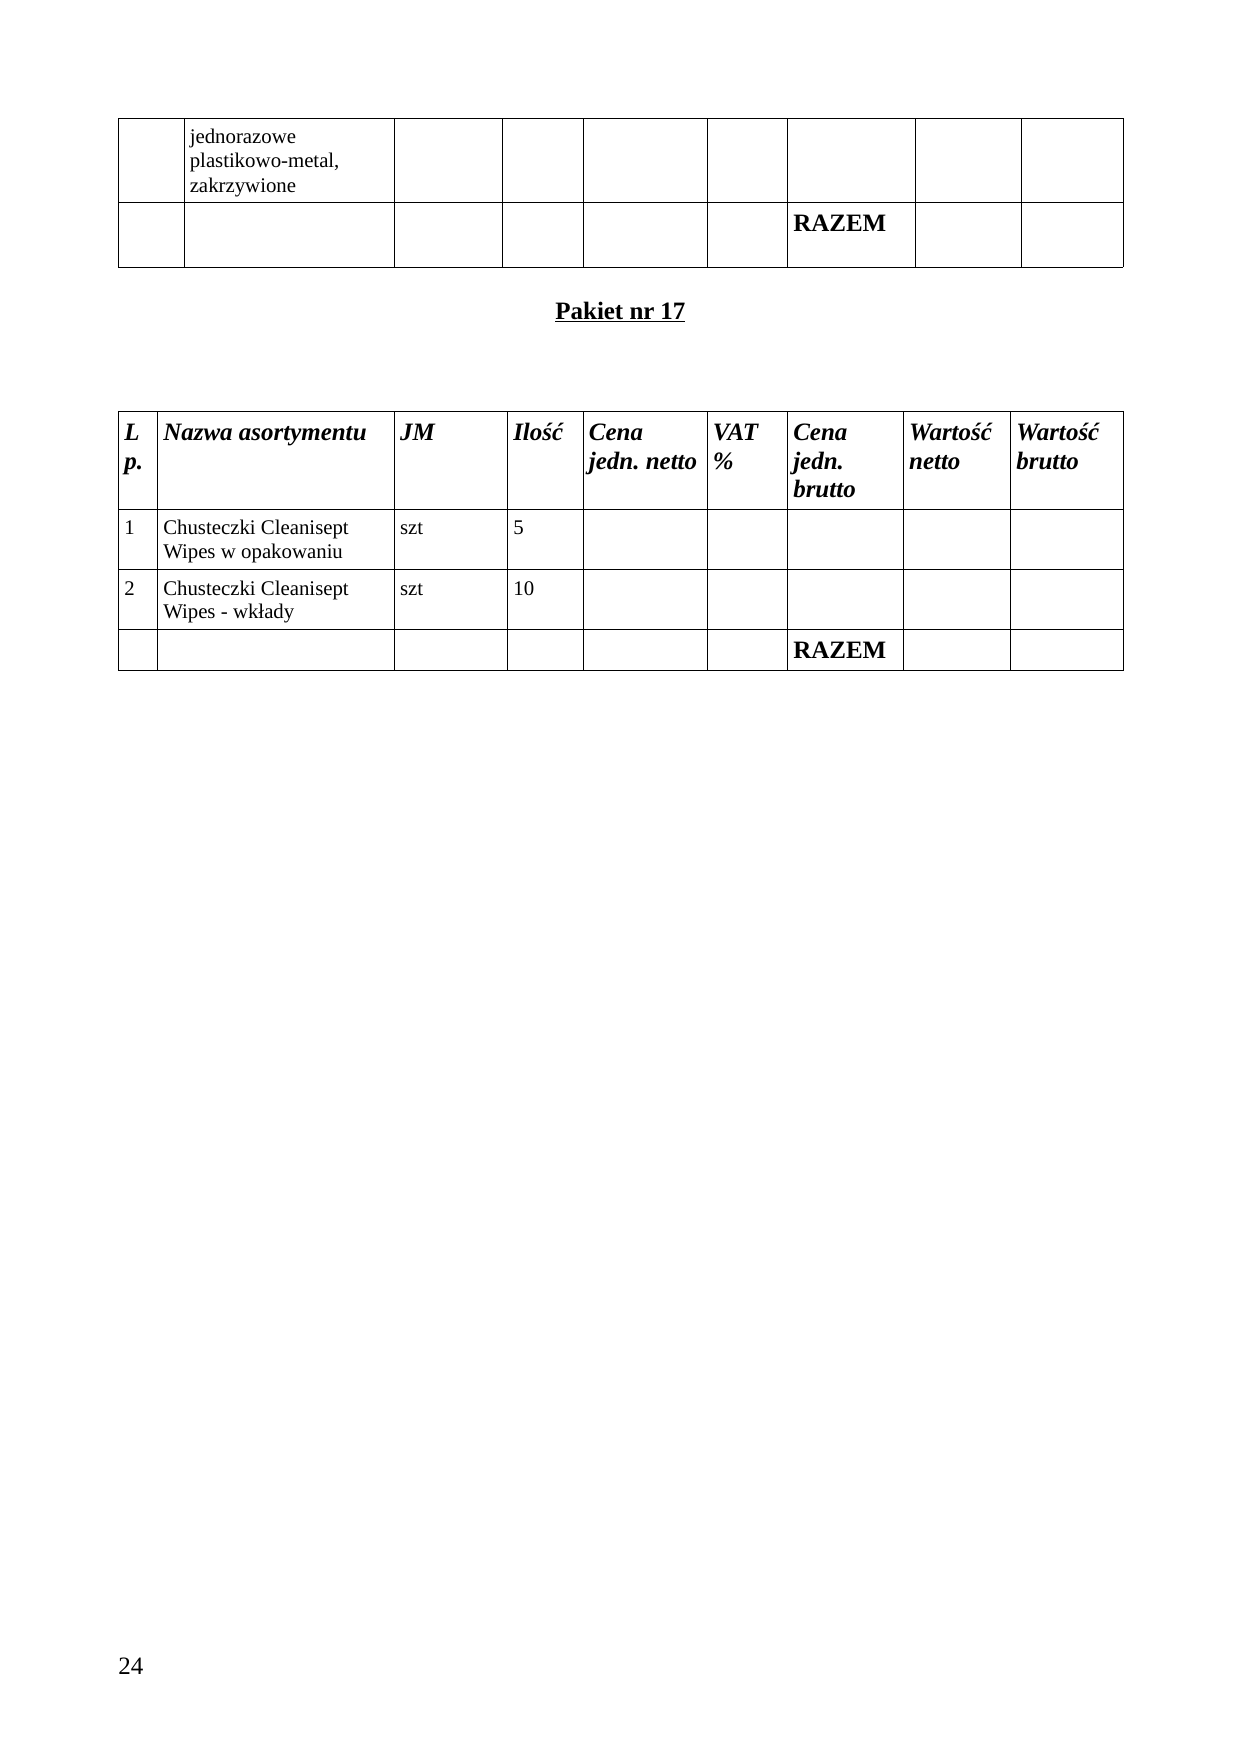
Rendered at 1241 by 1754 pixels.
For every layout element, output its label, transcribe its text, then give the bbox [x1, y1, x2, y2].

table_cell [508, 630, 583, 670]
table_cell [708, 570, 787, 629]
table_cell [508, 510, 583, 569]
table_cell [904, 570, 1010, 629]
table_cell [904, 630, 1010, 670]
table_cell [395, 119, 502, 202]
text Pakiet nr 17 [118, 296, 1122, 324]
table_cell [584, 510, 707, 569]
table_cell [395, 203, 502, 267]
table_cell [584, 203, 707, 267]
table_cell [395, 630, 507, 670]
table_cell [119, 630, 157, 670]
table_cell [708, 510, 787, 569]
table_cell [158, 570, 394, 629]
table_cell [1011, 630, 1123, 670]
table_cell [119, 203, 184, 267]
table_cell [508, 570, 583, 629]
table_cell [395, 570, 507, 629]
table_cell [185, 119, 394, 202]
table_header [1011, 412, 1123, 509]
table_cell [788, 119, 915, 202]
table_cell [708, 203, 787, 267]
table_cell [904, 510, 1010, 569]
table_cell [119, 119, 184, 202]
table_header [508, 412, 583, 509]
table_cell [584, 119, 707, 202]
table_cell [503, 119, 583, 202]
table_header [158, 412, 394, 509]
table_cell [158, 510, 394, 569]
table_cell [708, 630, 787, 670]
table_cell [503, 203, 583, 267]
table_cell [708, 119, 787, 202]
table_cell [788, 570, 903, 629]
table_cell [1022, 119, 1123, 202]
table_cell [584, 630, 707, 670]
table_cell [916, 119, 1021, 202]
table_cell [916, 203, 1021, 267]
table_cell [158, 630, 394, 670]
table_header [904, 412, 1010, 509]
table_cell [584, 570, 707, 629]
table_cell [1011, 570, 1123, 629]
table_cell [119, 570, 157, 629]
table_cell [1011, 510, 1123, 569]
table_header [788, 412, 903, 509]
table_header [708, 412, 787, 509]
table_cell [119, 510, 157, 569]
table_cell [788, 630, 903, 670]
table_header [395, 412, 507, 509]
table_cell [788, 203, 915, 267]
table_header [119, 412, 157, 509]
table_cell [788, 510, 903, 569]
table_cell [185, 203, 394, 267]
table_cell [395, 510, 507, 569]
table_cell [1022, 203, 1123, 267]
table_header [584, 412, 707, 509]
